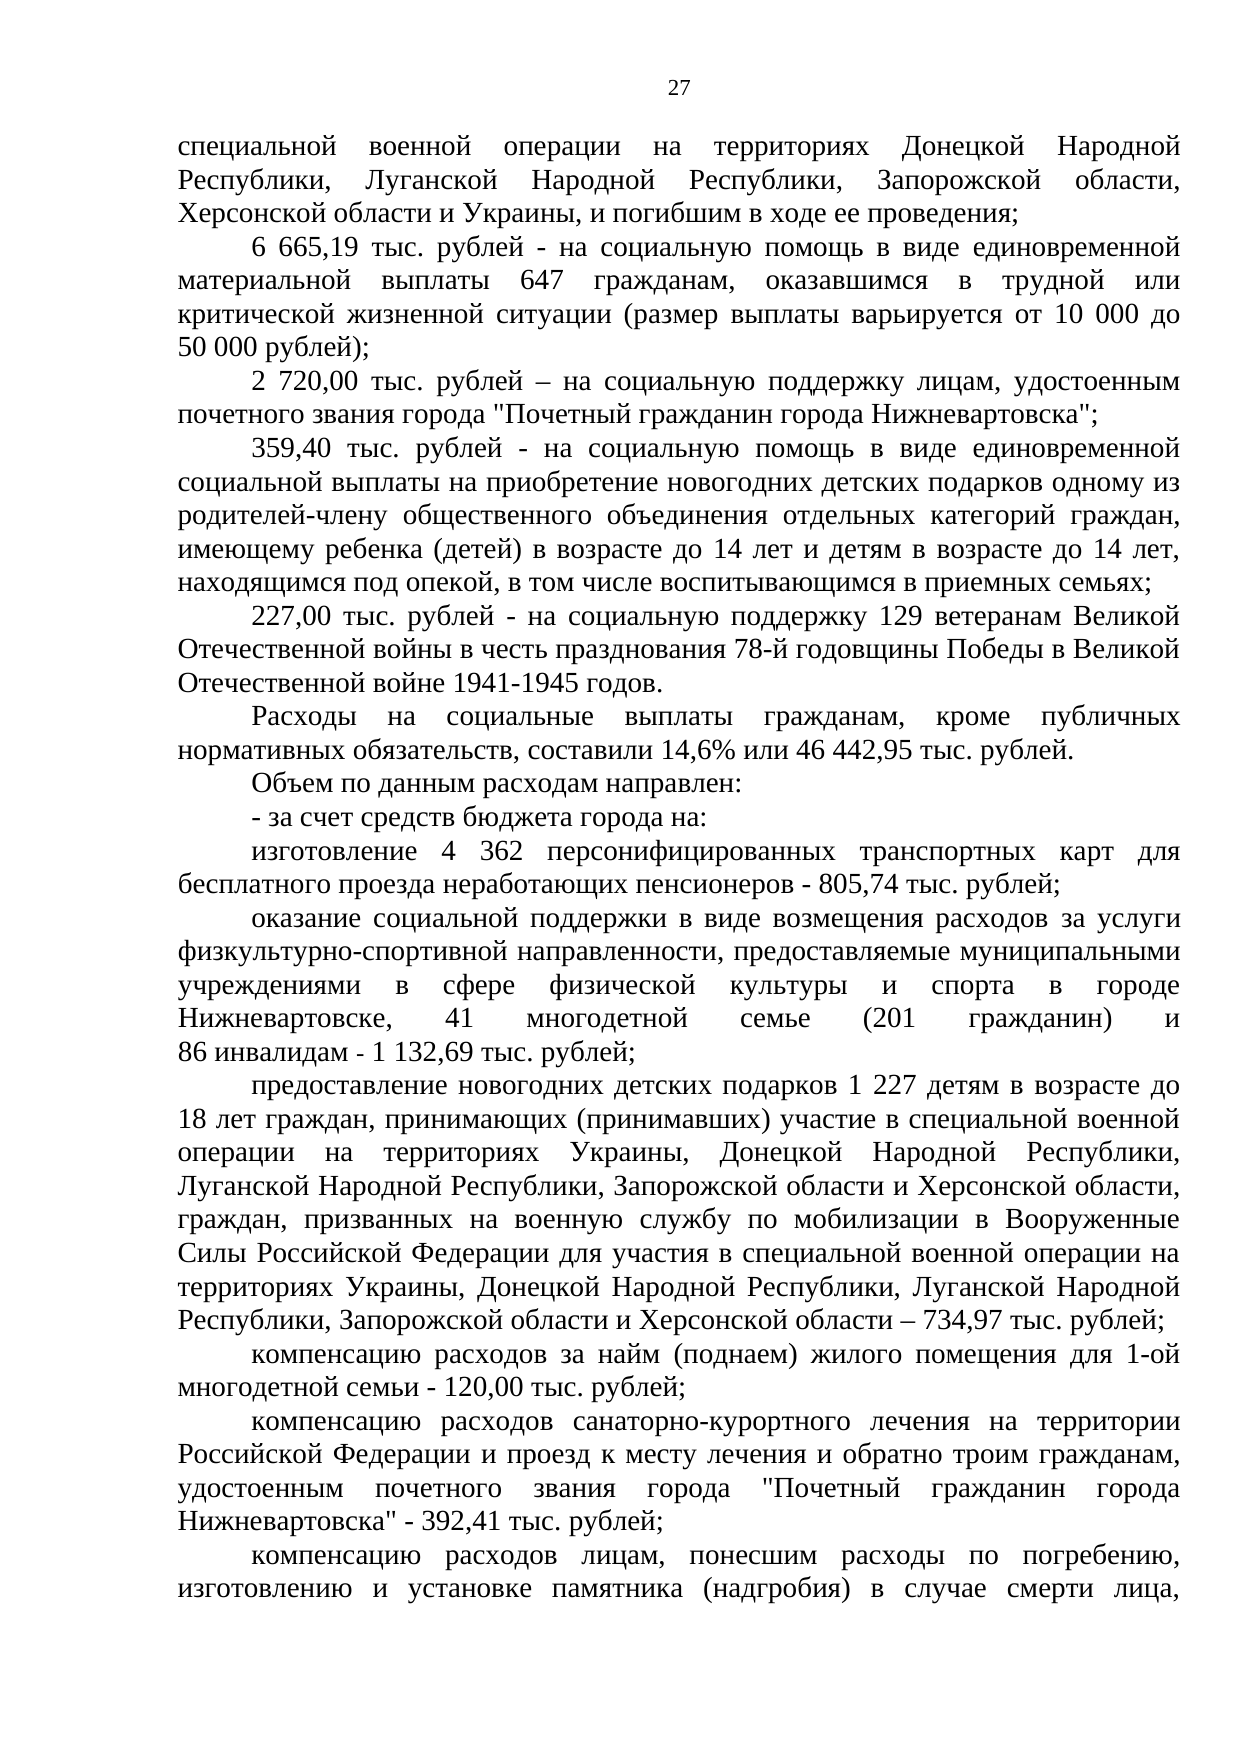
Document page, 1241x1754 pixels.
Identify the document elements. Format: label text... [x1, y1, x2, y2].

text компенсацию расходов за найм (поднаем) жилого помещения для 1-ой многодетной семьи - 120,00 тыс. рублей; [177, 1336, 1181, 1403]
text 2 720,00 тыс. рублей – на социальную поддержку лицам, удостоенным почетного звания города "Почетный гражданин города Нижневартовска"; [177, 363, 1181, 430]
text 6 665,19 тыс. рублей - на социальную помощь в виде единовременной материальной выплаты 647 гражданам, оказавшимся в трудной или критической жизненной ситуации (размер выплаты варьируется от 10 000 до 50 000 рублей); [177, 229, 1181, 363]
text - за счет средств бюджета города на: [178, 799, 1181, 833]
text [177, 128, 1181, 229]
text 359,40 тыс. рублей - на социальную помощь в виде единовременной социальной выплаты на приобретение новогодних детских подарков одному из родителей-члену общественного объединения отдельных категорий граждан, имеющему ребенка (детей) в возрасте до 14 лет и детям в возрасте до 14 лет, находящимся под опекой, в том числе воспитывающимся в приемных семьях; [177, 430, 1181, 598]
text компенсацию расходов санаторно-курортного лечения на территории Российской Федерации и проезд к месту лечения и обратно троим гражданам, удостоенным почетного звания города "Почетный гражданин города Нижневартовска" - 392,41 тыс. рублей; [177, 1403, 1181, 1537]
text 227,00 тыс. рублей - на социальную поддержку 129 ветеранам Великой Отечественной войны в честь празднования 78-й годовщины Победы в Великой Отечественной войне 1941-1945 годов. [177, 598, 1181, 698]
text предоставление новогодних детских подарков 1 227 детям в возрасте до 18 лет граждан, принимающих (принимавших) участие в специальной военной операции на территориях Украины, Донецкой Народной Республики, Луганской Народной Республики, Запорожской области и Херсонской области, граждан, призванных на военную службу по мобилизации в Вооруженные Силы Российской Федерации для участия в специальной военной операции на территориях Украины, Донецкой Народной Республики, Луганской Народной Республики, Запорожской области и Херсонской области – 734,97 тыс. рублей; [177, 1067, 1181, 1336]
text Объем по данным расходам направлен: [177, 766, 1181, 799]
text изготовление 4 362 персонифицированных транспортных карт для бесплатного проезда неработающих пенсионеров - 805,74 тыс. рублей; [178, 833, 1181, 900]
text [177, 1537, 1181, 1604]
text оказание социальной поддержки в виде возмещения расходов за услуги физкультурно-спортивной направленности, предоставляемые муниципальными учреждениями в сфере физической культуры и спорта в городе Нижневартовске, 41 многодетной семье (201 гражданин) и 86 инвалидам - 1 132,69 тыс. рублей; [178, 900, 1181, 1067]
text Расходы на социальные выплаты гражданам, кроме публичных нормативных обязательств, составили 14,6% или 46 442,95 тыс. рублей. [177, 698, 1181, 766]
